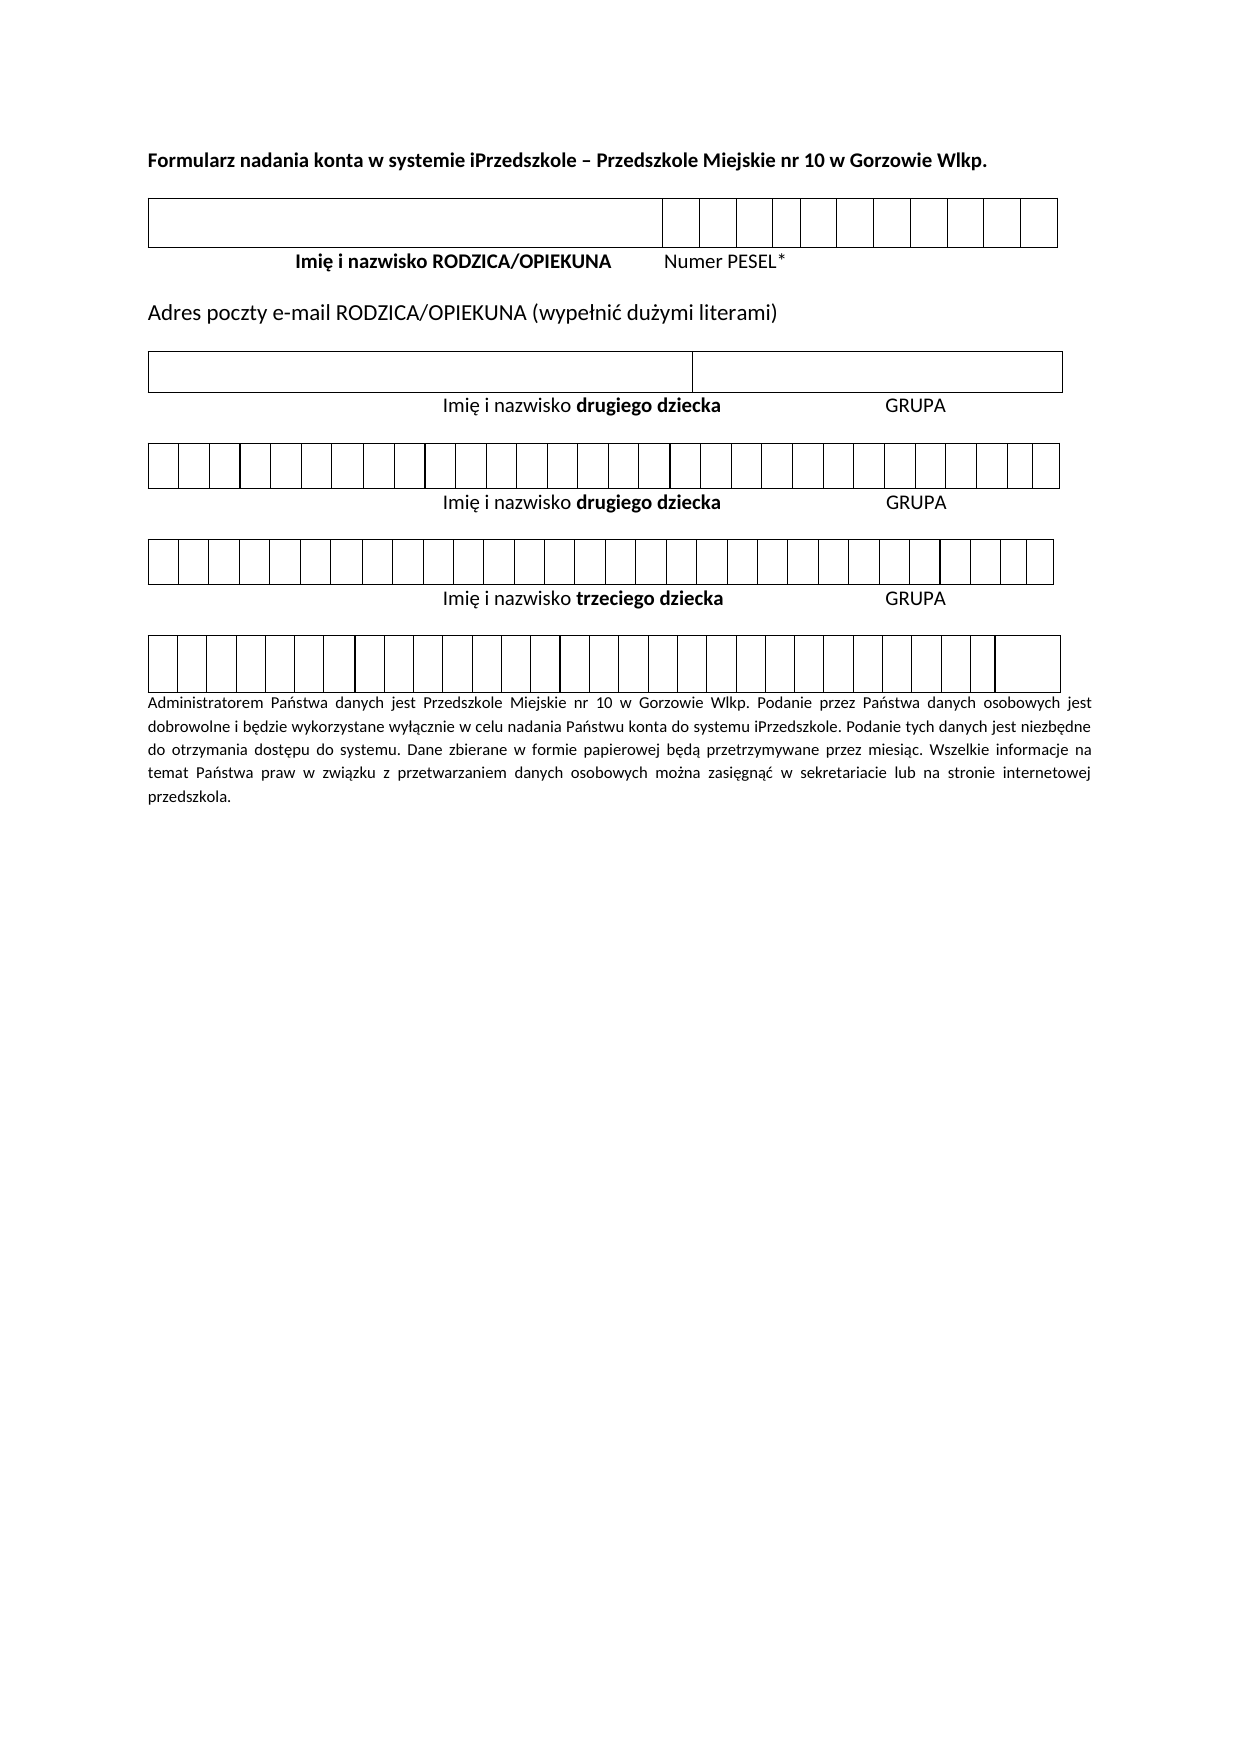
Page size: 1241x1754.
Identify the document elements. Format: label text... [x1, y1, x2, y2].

table_header [948, 199, 983, 247]
table_header [209, 540, 239, 584]
table_header [149, 540, 178, 584]
table_header [977, 444, 1007, 488]
table_header [1033, 444, 1059, 488]
table_header [356, 636, 384, 692]
table_header [773, 199, 800, 247]
table_header [693, 352, 1062, 392]
table_header [880, 540, 909, 584]
table_header [874, 199, 910, 247]
table_header [548, 444, 577, 488]
table_header [1021, 199, 1057, 247]
table_header [700, 199, 736, 247]
table_header [795, 636, 823, 692]
table_header [667, 540, 696, 584]
table_header [971, 540, 1000, 584]
table_header [241, 444, 270, 488]
table_header [766, 636, 794, 692]
table_header [578, 444, 608, 488]
table_header [758, 540, 787, 584]
table_header [619, 636, 648, 692]
table_header [237, 636, 265, 692]
table_header [426, 444, 455, 488]
table_header [916, 444, 945, 488]
table_header [946, 444, 976, 488]
table_header [1008, 444, 1032, 488]
table_header [545, 540, 574, 584]
table_header [609, 444, 638, 488]
table_header [590, 636, 618, 692]
table_header [971, 636, 994, 692]
table_header [414, 636, 442, 692]
table_header [941, 540, 970, 584]
table_header [854, 444, 884, 488]
table_header [732, 444, 761, 488]
table_header [149, 444, 178, 488]
table_header [788, 540, 818, 584]
table_header [443, 636, 472, 692]
table_header [824, 636, 853, 692]
table_header [1027, 540, 1053, 584]
table_header [671, 444, 700, 488]
table_header [424, 540, 453, 584]
table_header [302, 444, 331, 488]
table_header [295, 636, 323, 692]
table_header [454, 540, 483, 584]
table_header [332, 444, 363, 488]
table_header [737, 636, 765, 692]
table_header [912, 636, 941, 692]
table_header [801, 199, 836, 247]
table_header [364, 444, 394, 488]
table_header [575, 540, 605, 584]
table_header [701, 444, 731, 488]
table_header [324, 636, 354, 692]
table_header [883, 636, 911, 692]
table_header [363, 540, 392, 584]
table_header [149, 636, 177, 692]
table_header [210, 444, 239, 488]
table_header [636, 540, 666, 584]
text Imię i nazwisko drugiego dziecka GRUPA [148, 489, 1093, 514]
table_header [517, 444, 547, 488]
table_header [179, 444, 209, 488]
table_header [393, 540, 423, 584]
text Imię i nazwisko drugiego dziecka GRUPA [148, 393, 1093, 418]
table_header [984, 199, 1020, 247]
table_header [793, 444, 823, 488]
table_header [385, 636, 413, 692]
text Administratorem Państwa danych jest Przedszkole Miejskie nr 10 w Gorzowie Wlkp. Podanie przez Państwa danych osobowych jest dobrowolne i będzie wykorzystane wyłącznie w celu nadania Państwu konta do systemu iPrzedszkole. Podanie tych danych jest niezbędne do otrzymania dostępu do systemu. Dane zbierane w formie papierowej będą przetrzymywane przez miesiąc. Wszelkie informacje na temat Państwa praw w związku z przetwarzaniem danych osobowych można zasięgnąć w sekretariacie lub na stronie internetowej przedszkola. [148, 693, 1093, 806]
table_header [728, 540, 757, 584]
table_header [663, 199, 699, 247]
table_header [515, 540, 544, 584]
table_header [678, 636, 706, 692]
table_header [639, 444, 669, 488]
table_header [837, 199, 873, 247]
table_header [854, 636, 882, 692]
table_header [271, 444, 301, 488]
table_header [270, 540, 300, 584]
table_header [910, 540, 939, 584]
table_header [1001, 540, 1026, 584]
table_header [561, 636, 589, 692]
table_header [484, 540, 514, 584]
table_header [456, 444, 486, 488]
table_header [301, 540, 330, 584]
table_header [240, 540, 269, 584]
text Formularz nadania konta w systemie iPrzedszkole – Przedszkole Miejskie nr 10 w Gorzowie Wlkp. [148, 148, 1093, 173]
table_header [179, 540, 208, 584]
table_header [762, 444, 792, 488]
table_header [911, 199, 947, 247]
table_header [531, 636, 559, 692]
table_header [849, 540, 879, 584]
table_header [824, 444, 853, 488]
table_header [819, 540, 848, 584]
table_header [649, 636, 677, 692]
table_header [395, 444, 424, 488]
table_header [149, 199, 662, 247]
table_header [487, 444, 516, 488]
table_header [502, 636, 530, 692]
table_header [942, 636, 970, 692]
table_header [606, 540, 635, 584]
table_header [737, 199, 772, 247]
table_header [178, 636, 206, 692]
table_header [149, 352, 692, 392]
table_header [707, 636, 736, 692]
table_header [266, 636, 294, 692]
text Adres poczty e-mail RODZICA/OPIEKUNA (wypełnić dużymi literami) [148, 298, 1093, 326]
table_header [885, 444, 915, 488]
table_header [996, 636, 1060, 692]
text Imię i nazwisko trzeciego dziecka GRUPA [148, 585, 1093, 611]
table_header [473, 636, 501, 692]
text Imię i nazwisko RODZICA/OPIEKUNA Numer PESEL* [148, 248, 1093, 273]
table_header [207, 636, 236, 692]
table_header [331, 540, 362, 584]
table_header [697, 540, 727, 584]
